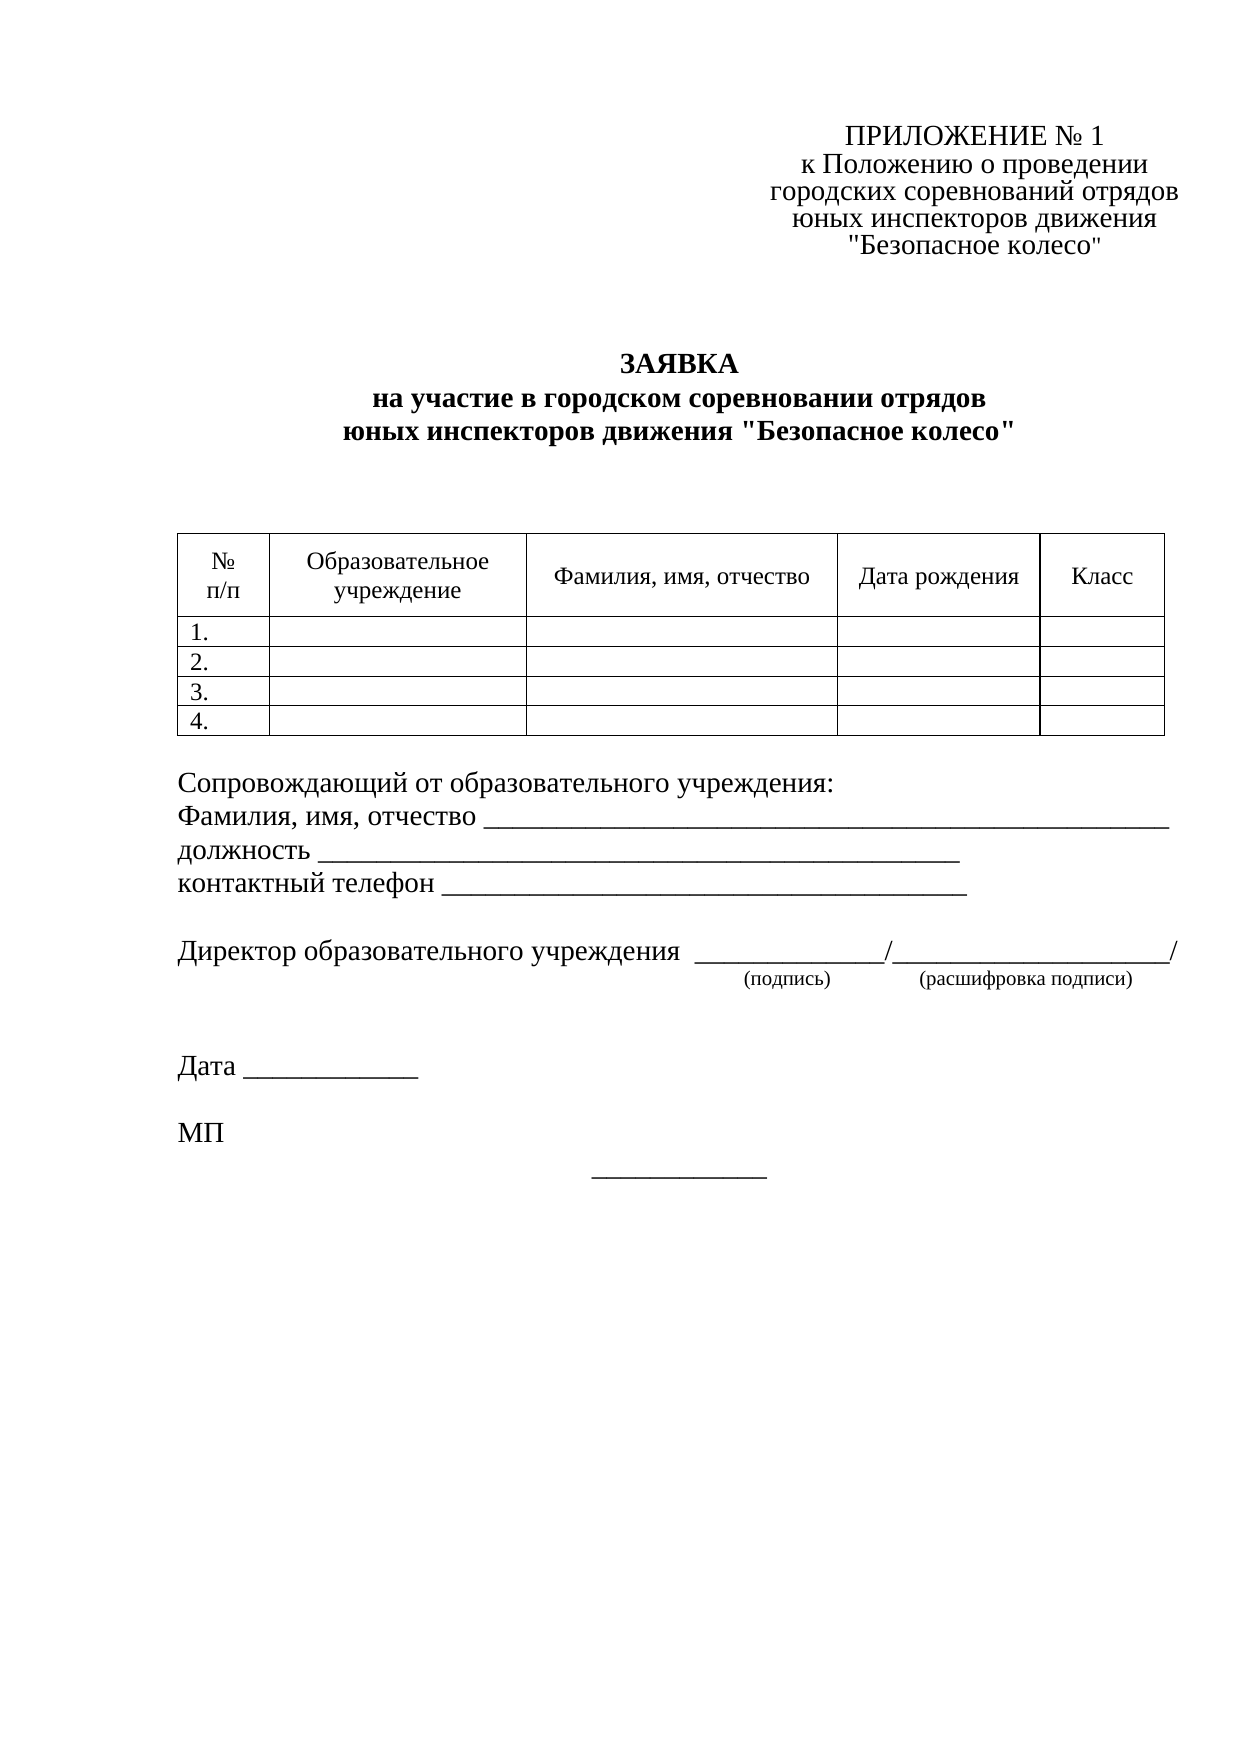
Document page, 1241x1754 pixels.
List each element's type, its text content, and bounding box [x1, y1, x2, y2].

table_cell [527, 677, 837, 705]
text контактный телефон ____________________________________ [177, 866, 1181, 899]
table_header Образовательное учреждение [270, 534, 526, 616]
table_header Фамилия, имя, отчество [527, 534, 837, 616]
table_cell [270, 617, 526, 646]
text ЗАЯВКА [177, 346, 1181, 380]
table_header № п/п [178, 534, 269, 616]
table_cell [270, 647, 526, 676]
text Фамилия, имя, отчество _______________________________________________ [177, 798, 1181, 832]
text Дата ____________ [177, 1048, 1181, 1081]
table_cell [527, 617, 837, 646]
table_cell [270, 706, 526, 735]
table_header Класс [1041, 534, 1164, 616]
text ____________ [177, 1148, 1181, 1182]
table_cell [178, 647, 269, 676]
table_cell [1041, 647, 1164, 676]
table_cell [527, 706, 837, 735]
text на участие в городском соревновании отрядов [177, 380, 1181, 413]
text к Положению о проведении городских соревнований отрядов юных инспекторов движения "Безопасное колесо" [768, 152, 1181, 260]
text Директор образовательного учреждения _____________/___________________/ [177, 933, 1181, 966]
table_cell [178, 677, 269, 705]
table_cell [838, 647, 1039, 676]
text Сопровождающий от образовательного учреждения: [177, 765, 1181, 798]
text должность ____________________________________________ [177, 832, 1181, 866]
table_cell [1041, 677, 1164, 705]
text (подпись) (расшифровка подписи) [177, 966, 1181, 990]
text МП [177, 1115, 1181, 1148]
table_cell [527, 647, 837, 676]
table_cell [838, 706, 1039, 735]
table_cell [1041, 706, 1164, 735]
table_cell [270, 677, 526, 705]
text юных инспекторов движения "Безопасное колесо" [177, 413, 1181, 447]
table_header Дата рождения [838, 534, 1039, 616]
table_cell [1041, 617, 1164, 646]
table_cell [178, 617, 269, 646]
table_cell [178, 706, 269, 735]
table_cell [838, 617, 1039, 646]
text ПРИЛОЖЕНИЕ № 1 [768, 118, 1181, 152]
table_cell [838, 677, 1039, 705]
